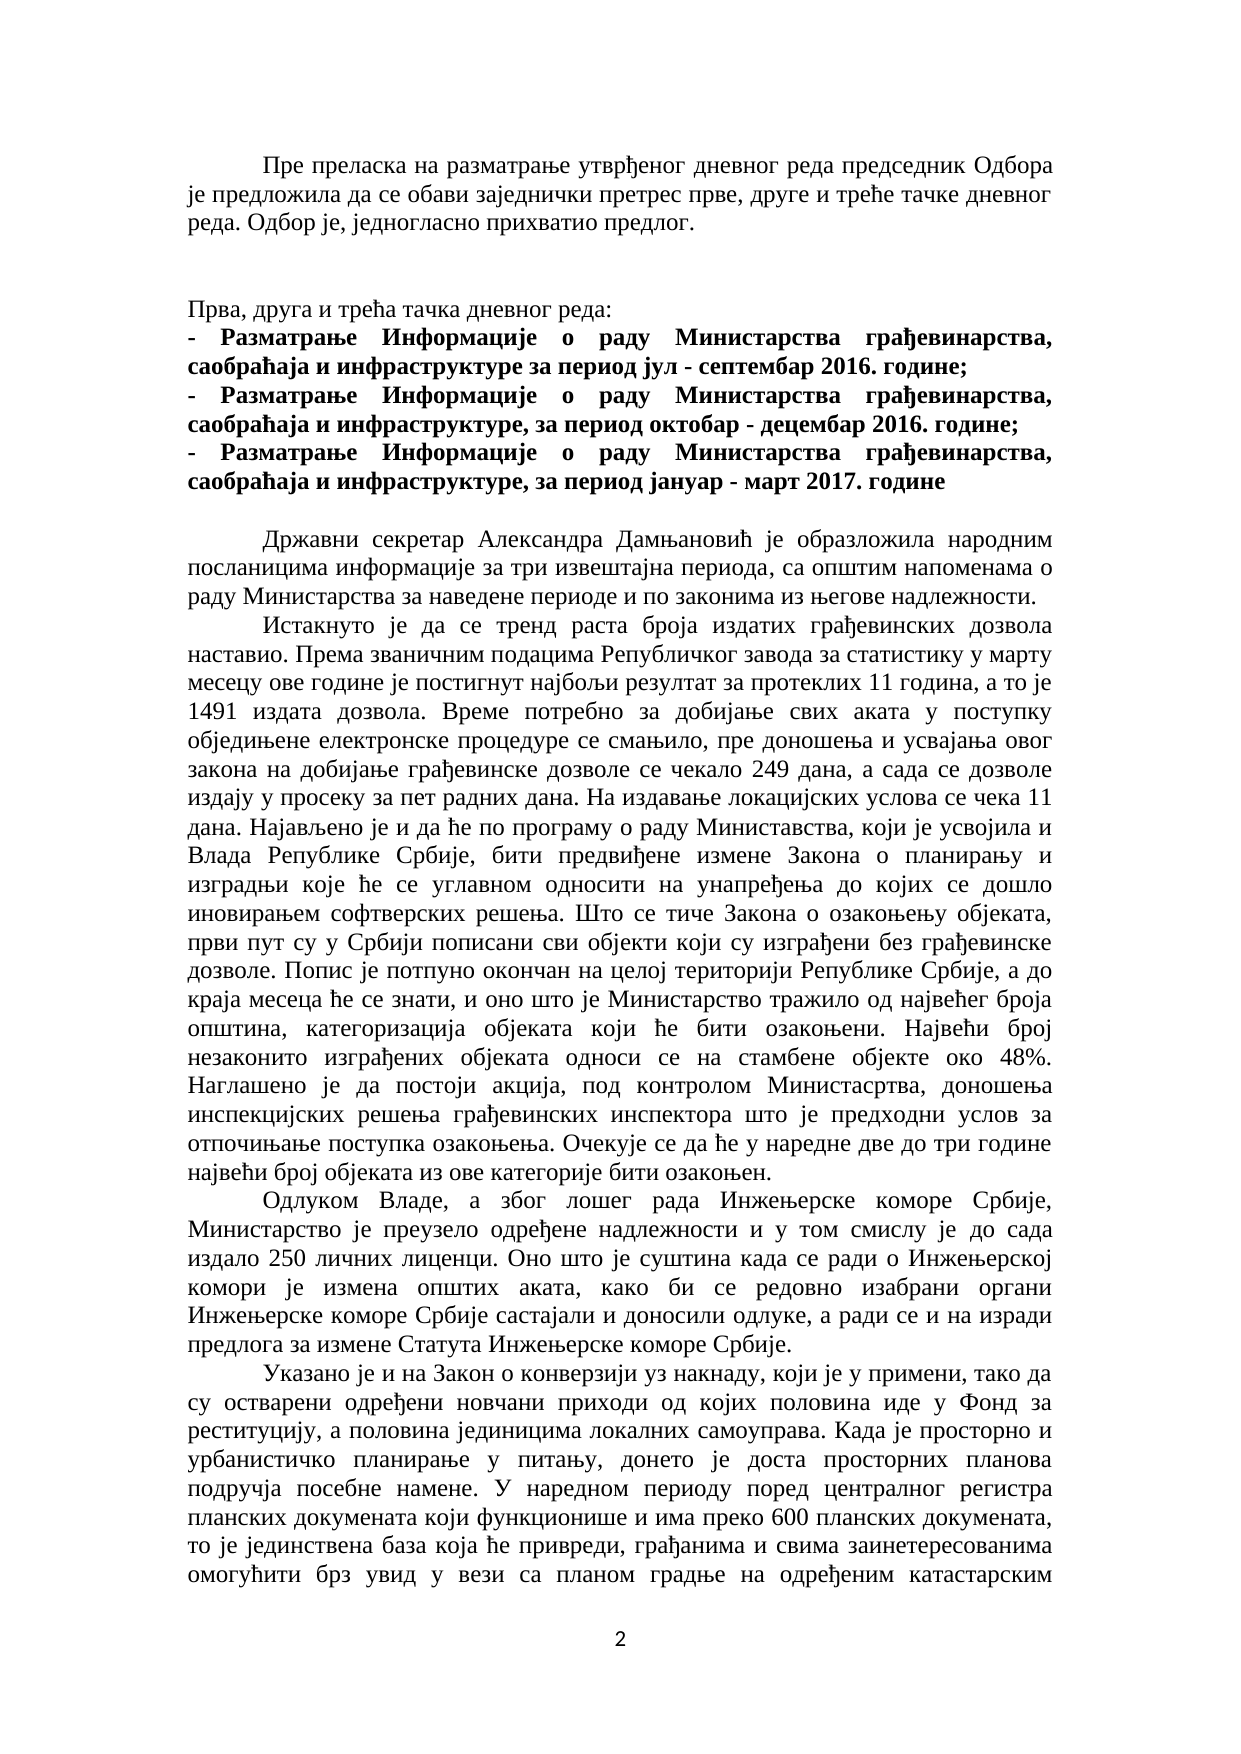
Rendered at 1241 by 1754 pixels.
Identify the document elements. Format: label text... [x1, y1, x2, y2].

text Пре преласка на разматрање утврђеног дневног реда председник Одбора је предложила да се обави заједнички претрес прве, друге и треће тачке дневног реда. Одбор је, једногласно прихватио предлог. [187, 150, 1053, 236]
text - Разматрање Информације о раду Министарства грађевинарства, саобраћаја и инфраструктуре за период јул - септембар 2016. године; [187, 322, 1053, 380]
text - Разматрање Информације о раду Министарства грађевинарства, саобраћаја и инфраструктуре, за период јануар - март 2017. године [187, 437, 1053, 495]
text Одлуком Владе, а због лошег рада Инжењерске коморе Србије, Министарство је преузело одређене надлежности и у том смислу је до сада издало 250 личних лиценци. Оно што је суштина када се ради о Инжењерској комори је измена општих аката, како би се редовно изабрани органи Инжењерске коморе Србије састајали и доносили одлуке, а ради се и на изради предлога за измене Статута Инжењерске коморе Србије. [187, 1185, 1053, 1358]
text - Разматрање Информације о раду Министарства грађевинарства, саобраћаја и инфраструктуре, за период октобар - децембар 2016. године; [187, 380, 1053, 437]
text Државни секретар Александра Дамњановић је образложила народним посланицима информације за три извештајна периода, са општим напоменама о раду Министарства за наведене периоде и по законима из његове надлежности. [187, 524, 1053, 610]
text Истакнуто је да се тренд раста броја издатих грађевинских дозвола наставио. Према званичним подацима Републичког завода за статистику у марту месецу ове године је постигнут најбољи резултат за протеклих 11 година, а то је 1491 издата дозвола. Време потребно за добијање свих аката у поступку обједињене електронске процедуре се смањило, пре доношења и усвајања овог закона на добијање грађевинске дозволе се чекало 249 дана, а сада се дозволе издају у просеку за пет радних дана. На издавање локацијских услова се чека 11 дана. Најављено је и да ће по програму о раду Министавства, који је усвојила и Влада Републике Србије, бити предвиђене измене Закона о планирању и изградњи које ће се углавном односити на унапређења до којих се дошло иновирањем софтверских решења. Што се тиче Закона о озакоњењу објеката, први пут су у Србији пописани сви објекти који су изграђени без грађевинске дозволе. Попис је потпуно окончан на целој територији Републике Србије, а до краја месеца ће се знати, и оно што је Министарство тражило од највећег броја општина, категоризација објеката који ће бити озакоњени. Највећи број незаконито изграђених објеката односи се на стамбене објекте око 48%. Наглашено је да постоји акција, под контролом Министасртва, доношења инспекцијских решења грађевинских инспектора што је предходни услов за отпочињање поступка озакоњења. Очекује се да ће у наредне две до три године највећи број објеката из ове категорије бити озакоњен. [187, 610, 1053, 1185]
text Прва, друга и трећа тачка дневног реда: [187, 294, 1053, 322]
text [187, 1358, 1053, 1588]
